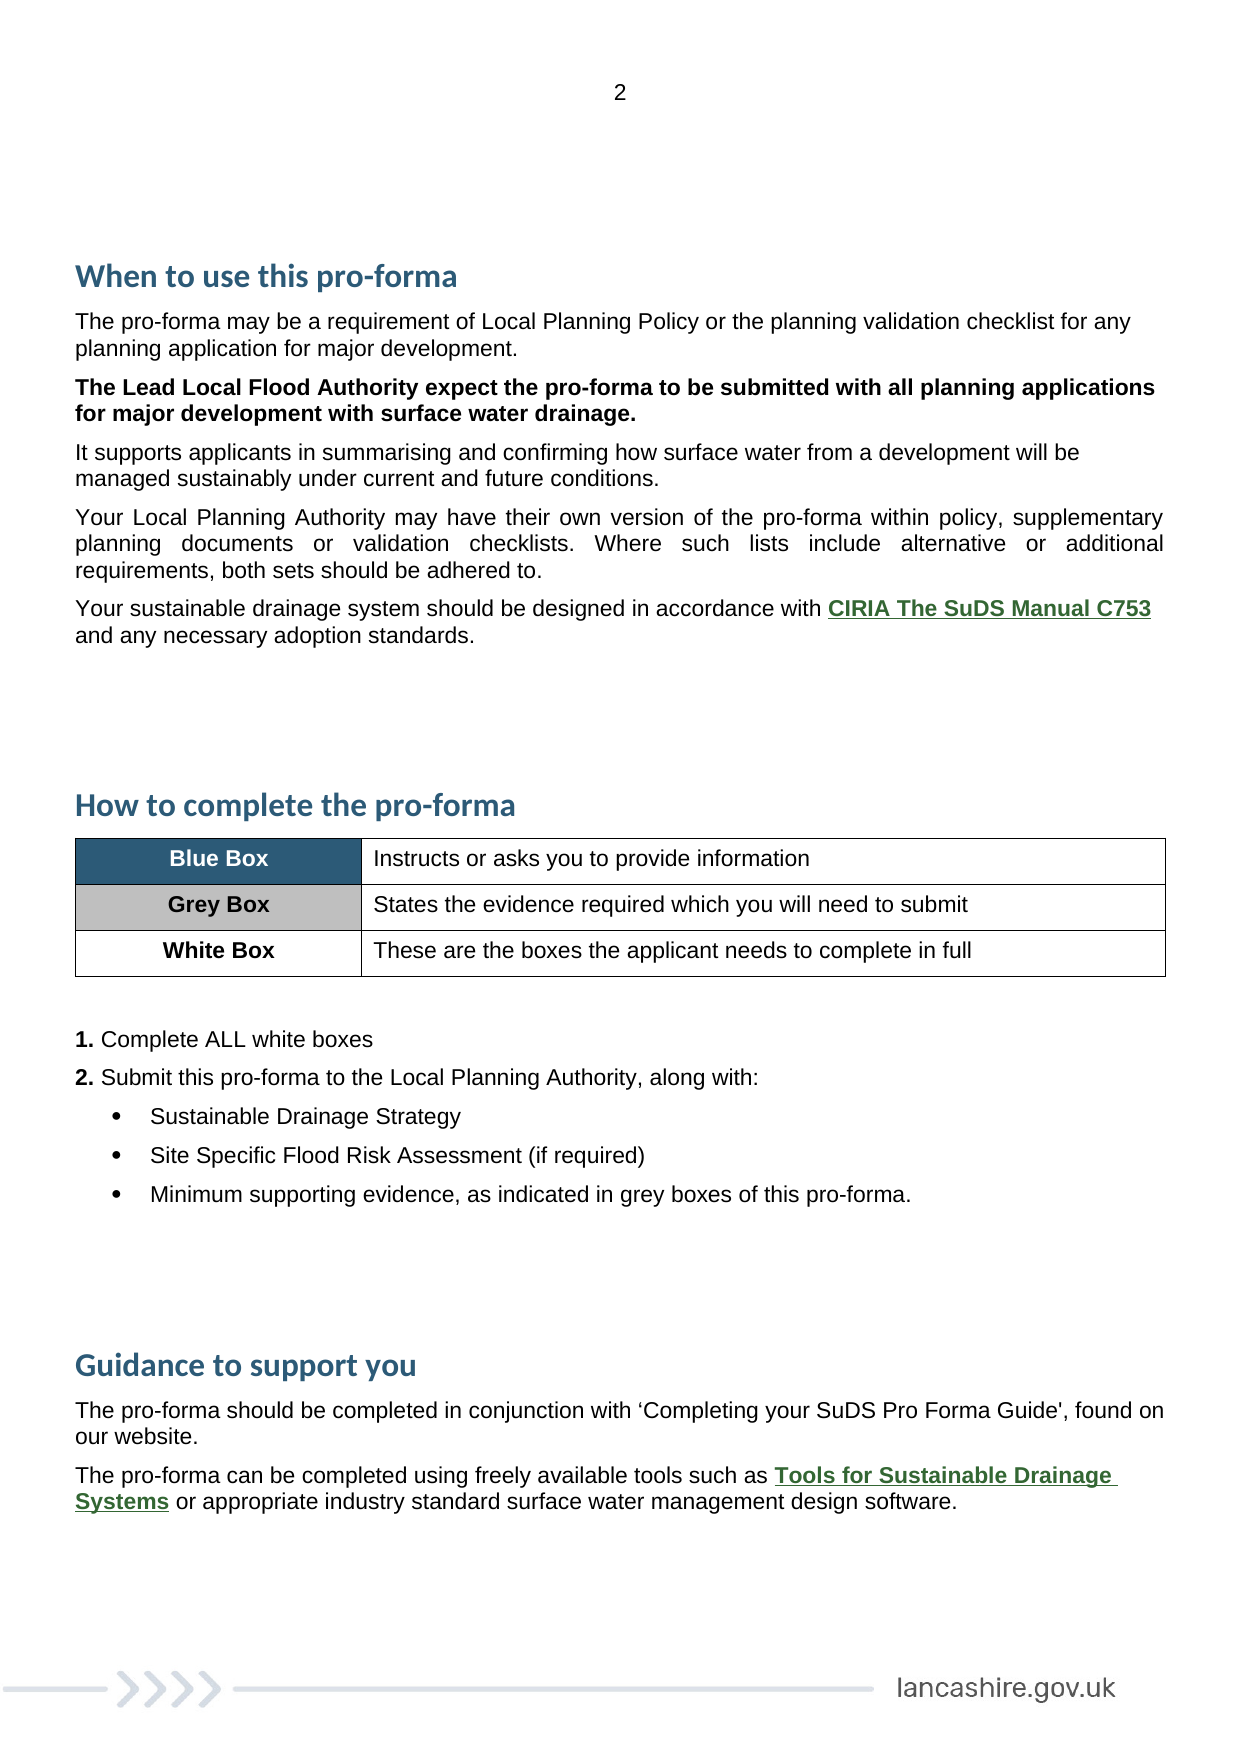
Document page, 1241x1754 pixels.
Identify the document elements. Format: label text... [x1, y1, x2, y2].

text 1. Complete ALL white boxes [75, 1026, 1165, 1052]
text The pro-forma can be completed using freely available tools such as Tools for Sustainable Drainage Systems or appropriate industry standard surface water management design software. [75, 1462, 1165, 1515]
table_header Blue Box [76, 839, 361, 884]
text The pro-forma may be a requirement of Local Planning Policy or the planning validation checklist for any planning application for major development. [75, 308, 1165, 361]
table_header Instructs or asks you to provide information [362, 839, 1165, 884]
table_cell These are the boxes the applicant needs to complete in full [362, 931, 1165, 976]
text The pro-forma should be completed in conjunction with ‘Completing your SuDS Pro Forma Guide', found on our website. [75, 1397, 1165, 1449]
table_cell Grey Box [76, 885, 361, 930]
text Your sustainable drainage system should be designed in accordance with CIRIA The SuDS Manual C753 and any necessary adoption standards. [75, 595, 1165, 648]
text Site Specific Flood Risk Assessment (if required) [112, 1142, 1165, 1168]
subtitle Guidance to support you [75, 1343, 1165, 1384]
table_cell White Box [76, 931, 361, 976]
text Your Local Planning Authority may have their own version of the pro-forma within policy, supplementary planning documents or validation checklists. Where such lists include alternative or additional requirements, both sets should be adhered to. [75, 504, 1165, 583]
text Minimum supporting evidence, as indicated in grey boxes of this pro-forma. [112, 1181, 1165, 1207]
subtitle How to complete the pro-forma [75, 784, 1165, 825]
text The Lead Local Flood Authority expect the pro-forma to be submitted with all planning applications for major development with surface water drainage. [75, 373, 1165, 426]
text It supports applicants in summarising and confirming how surface water from a development will be managed sustainably under current and future conditions. [75, 439, 1165, 491]
subtitle When to use this pro-forma [75, 255, 1165, 296]
table_cell States the evidence required which you will need to submit [362, 885, 1165, 930]
text Sustainable Drainage Strategy [112, 1103, 1165, 1129]
text 2. Submit this pro-forma to the Local Planning Authority, along with: [75, 1064, 1165, 1091]
picture [0, 1665, 1184, 1751]
